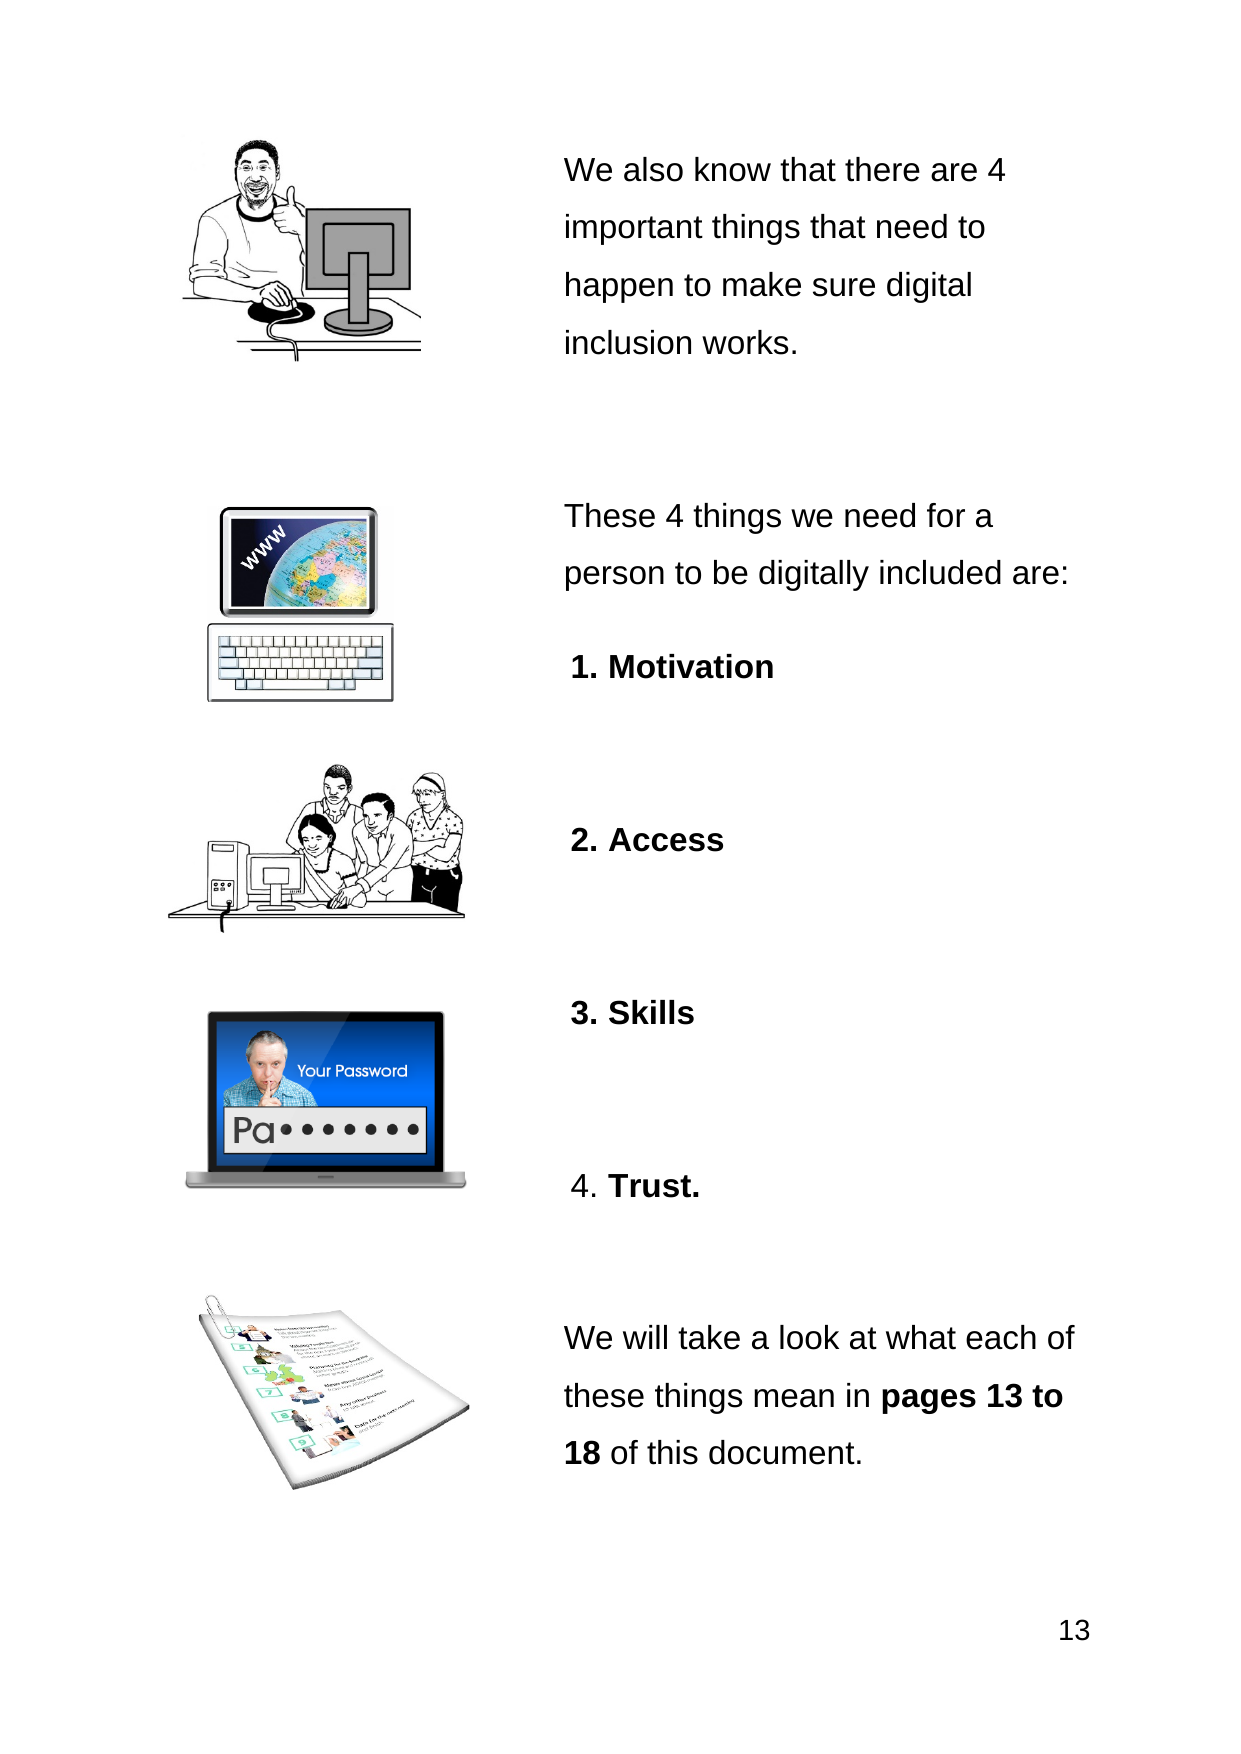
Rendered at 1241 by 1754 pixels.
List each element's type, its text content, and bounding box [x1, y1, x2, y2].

list Access [570, 820, 1090, 859]
picture [166, 763, 467, 935]
list Motivation [570, 648, 1090, 686]
picture [206, 506, 394, 701]
picture [179, 132, 421, 362]
list Skills [570, 993, 1090, 1032]
text These 4 things we need for a person to be digitally included are: [563, 496, 1090, 634]
picture [180, 955, 471, 1245]
list We will take a look at what each of these things mean in pages 13 to 18 of this document. [563, 1318, 1110, 1472]
list Trust. [570, 1166, 1090, 1246]
picture [198, 1293, 470, 1490]
text We also know that there are 4 important things that need to happen to make sure digital inclusion works. [563, 150, 1090, 361]
